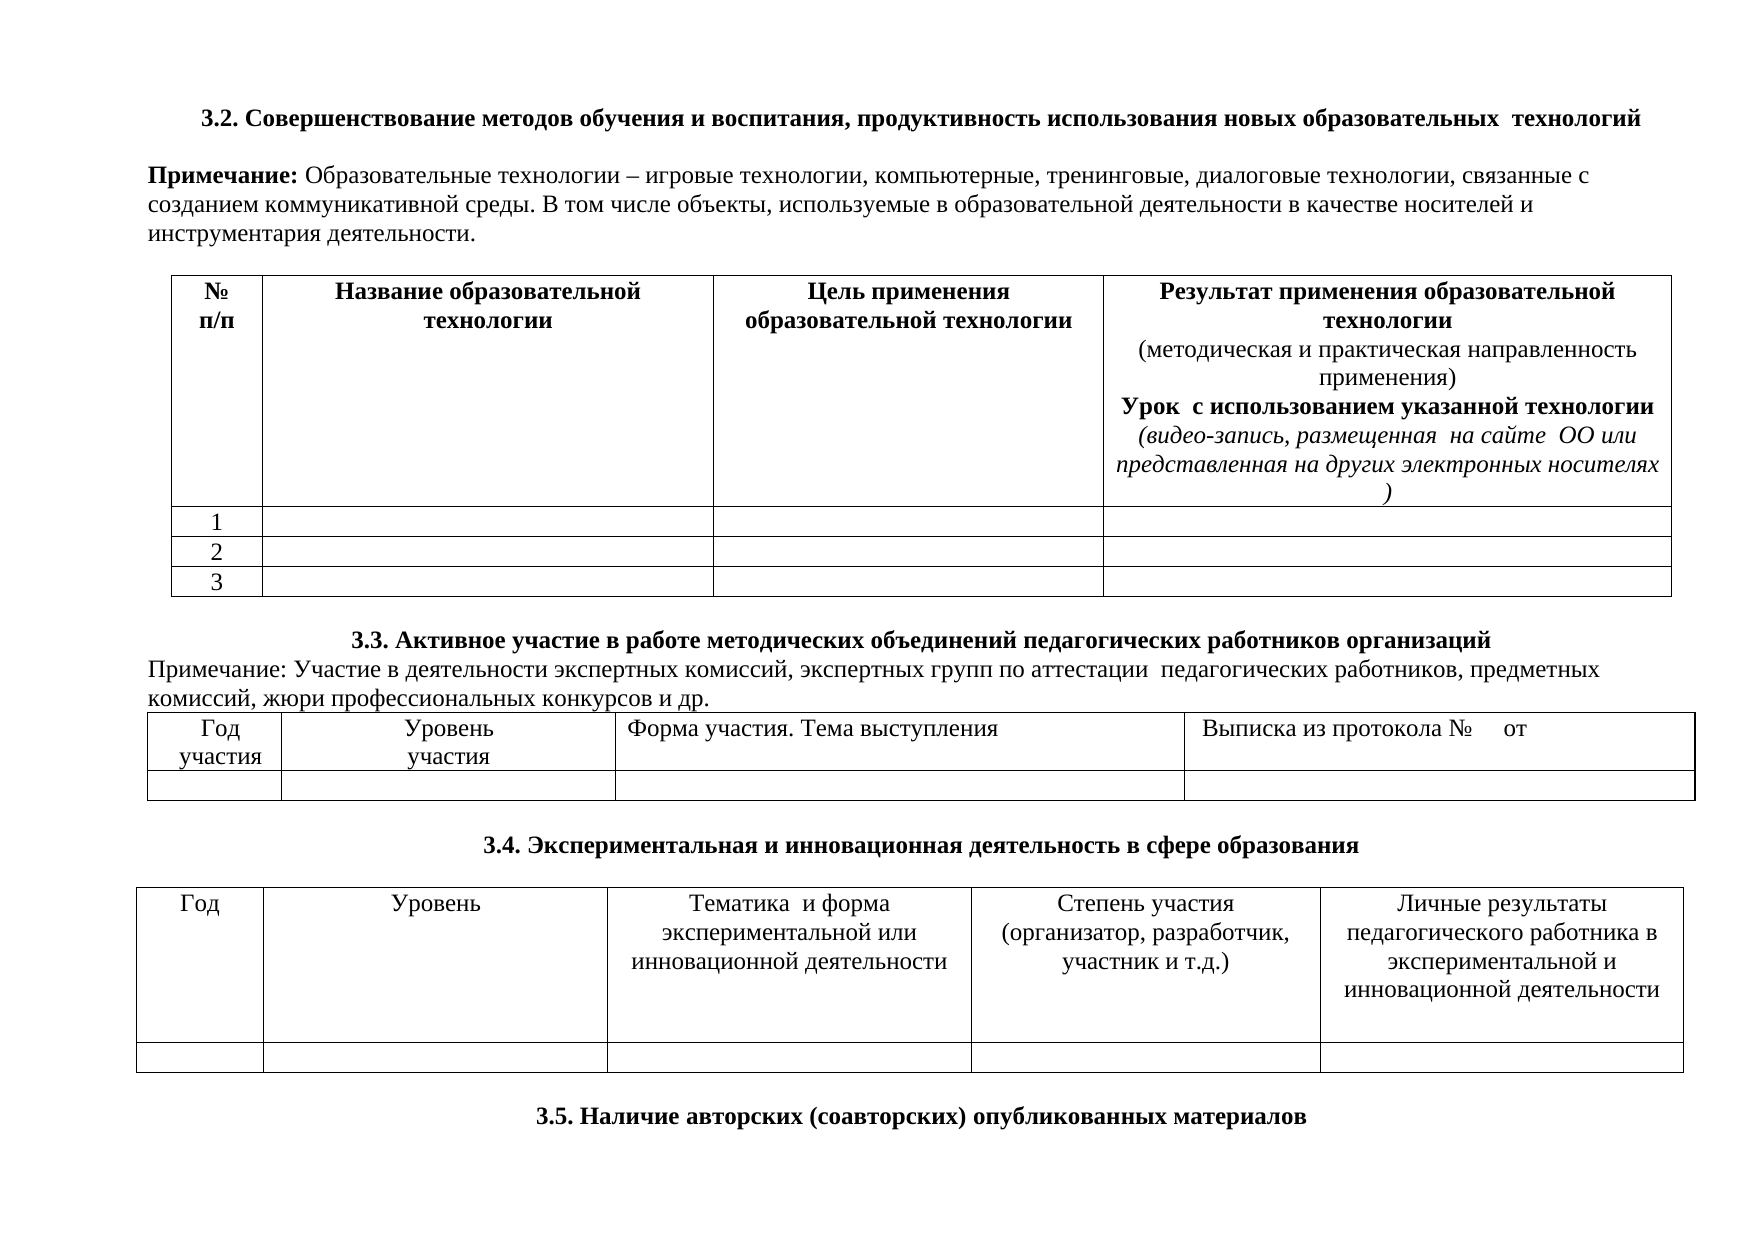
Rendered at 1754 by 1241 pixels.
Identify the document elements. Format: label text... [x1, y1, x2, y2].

table_cell 1 [172, 507, 262, 536]
text 3.5. Наличие авторских (соавторских) опубликованных материалов [148, 1101, 1695, 1130]
table_header Тематика и форма экспериментальной или инновационной деятельности [608, 888, 971, 1042]
table_header Выписка из протокола № от [1185, 713, 1694, 770]
table_cell 2 [172, 537, 262, 566]
table_cell [714, 507, 1103, 536]
text Примечание: Образовательные технологии – игровые технологии, компьютерные, тренинговые, диалоговые технологии, связанные с созданием коммуникативной среды. В том числе объекты, используемые в образовательной деятельности в качестве носителей и инструментария деятельности. [148, 160, 1695, 246]
text 3.3. Активное участие в работе методических объединений педагогических работников организаций [148, 625, 1695, 654]
table_header Результат применения образовательной технологии (методическая и практическая направленность применения) Урок с использованием указанной технологии (видео-запись, размещенная на сайте ОО или представленная на других электронных носителях ) [1104, 276, 1671, 506]
text Примечание: Участие в деятельности экспертных комиссий, экспертных групп по аттестации педагогических работников, предметных комиссий, жюри профессиональных конкурсов и др. [148, 654, 1695, 712]
table_cell [264, 1043, 607, 1072]
table_cell [137, 1043, 263, 1072]
table_cell [1104, 537, 1671, 566]
table_header Год участия [148, 713, 281, 770]
table_header Цель применения образовательной технологии [714, 276, 1103, 506]
table_header № п/п [172, 276, 262, 506]
table_cell [714, 537, 1103, 566]
table_cell [608, 1043, 971, 1072]
table_cell [263, 537, 713, 566]
table_cell [616, 771, 1184, 800]
table_header Личные результаты педагогического работника в экспериментальной и инновационной деятельности [1321, 888, 1683, 1042]
table_cell 3 [172, 567, 262, 596]
table_header Форма участия. Тема выступления [616, 713, 1184, 770]
table_header Уровень [264, 888, 607, 1042]
table_cell [1185, 771, 1694, 800]
table_cell [714, 567, 1103, 596]
table_header Степень участия (организатор, разработчик, участник и т.д.) [972, 888, 1320, 1042]
text 3.2. Совершенствование методов обучения и воспитания, продуктивность использования новых образовательных технологий [148, 103, 1695, 131]
table_header Название образовательной технологии [263, 276, 713, 506]
table_cell [263, 507, 713, 536]
table_cell [282, 771, 615, 800]
table_cell [1104, 507, 1671, 536]
table_header Уровень участия [282, 713, 615, 770]
table_header Год [137, 888, 263, 1042]
table_cell [148, 771, 281, 800]
text 3.4. Экспериментальная и инновационная деятельность в сфере образования [148, 830, 1695, 858]
table_cell [1321, 1043, 1683, 1072]
table_cell [1104, 567, 1671, 596]
table_cell [972, 1043, 1320, 1072]
table_cell [263, 567, 713, 596]
